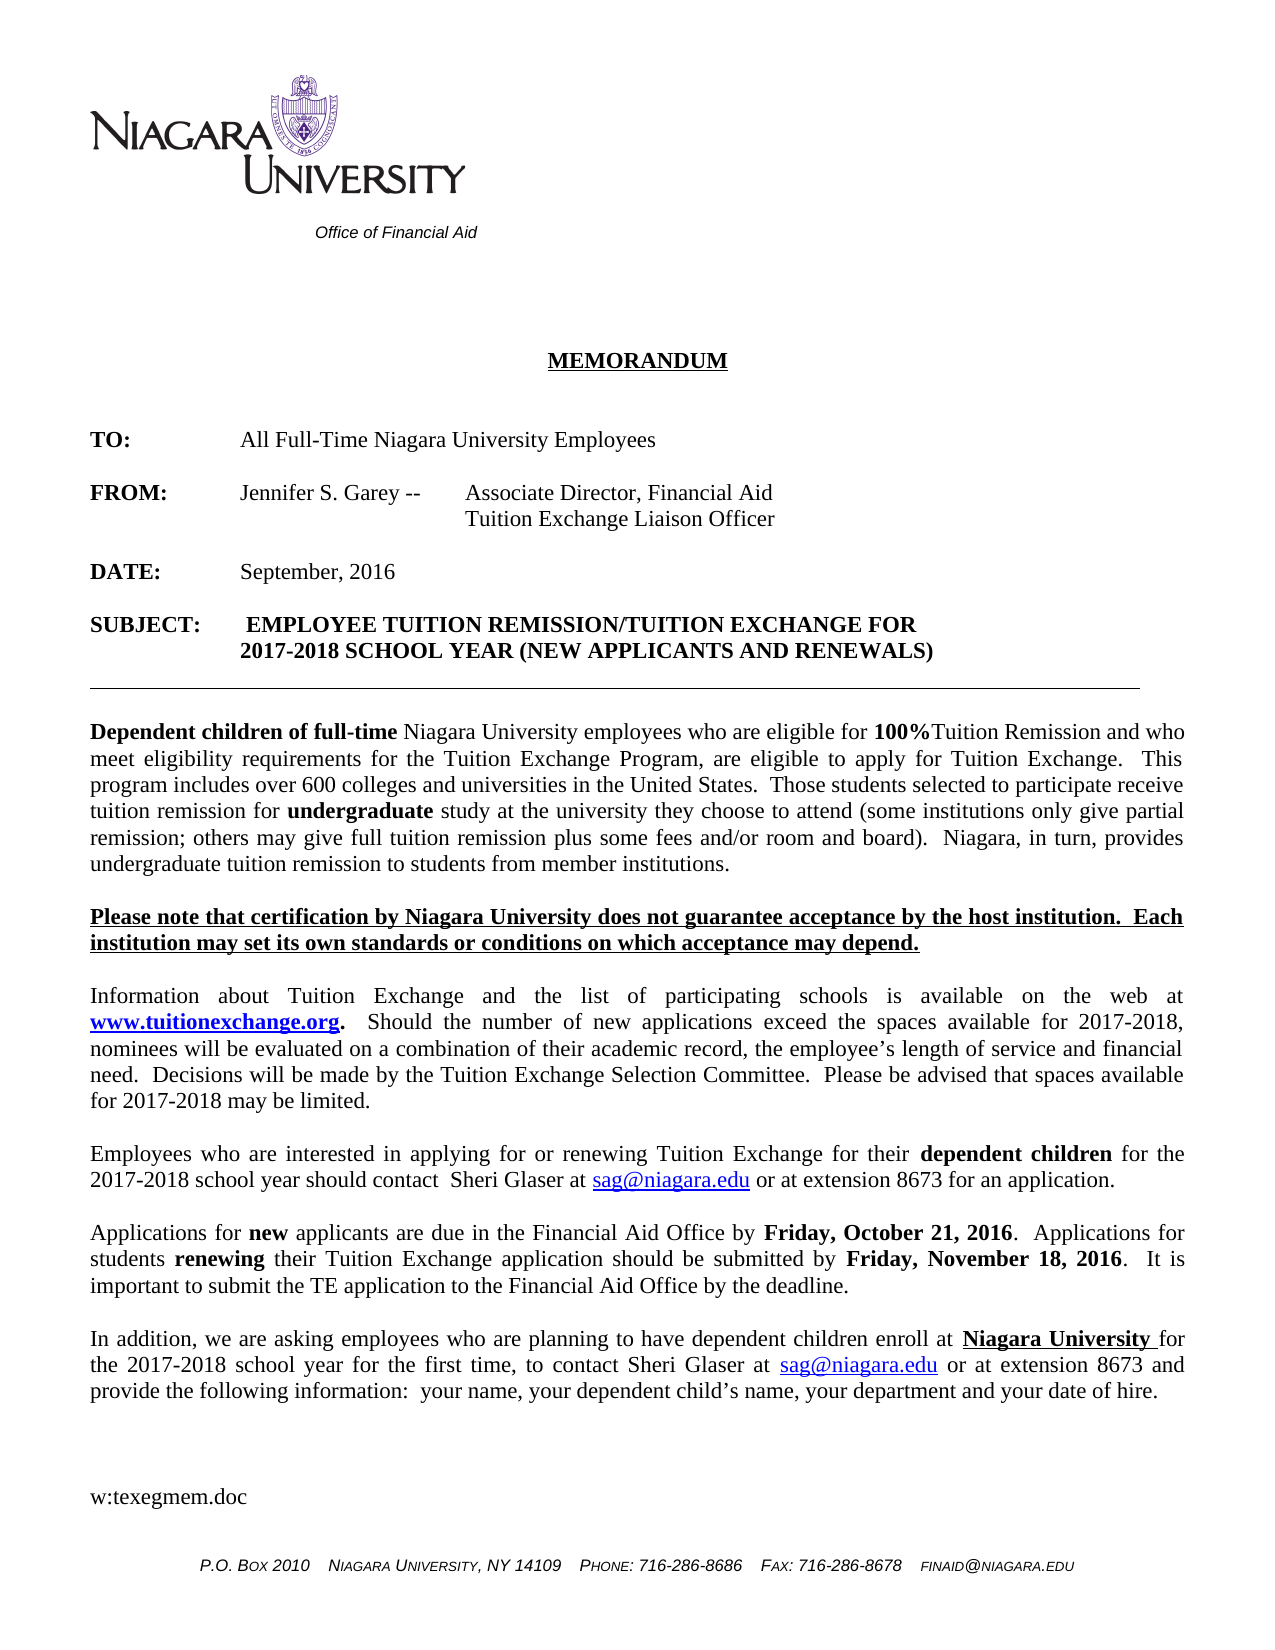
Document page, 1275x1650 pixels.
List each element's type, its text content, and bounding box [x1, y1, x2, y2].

text Employees who are interested in applying for or renewing Tuition Exchange for their dependent children for the 2017-2018 school year should contact Sheri Glaser at sag@niagara.edu or at extension 8673 for an application. [90, 1140, 1185, 1193]
text Dependent children of full-time Niagara University employees who are eligible for 100%Tuition Remission and who meet eligibility requirements for the Tuition Exchange Program, are eligible to apply for Tuition Exchange. This program includes over 600 colleges and universities in the United States. Those students selected to participate receive tuition remission for undergraduate study at the university they choose to attend (some institutions only give partial remission; others may give full tuition remission plus some fees and/or room and board). , in turn, provides undergraduate tuition remission to students from member institutions. [90, 718, 1185, 877]
text Tuition Exchange Liaison Officer [90, 505, 1185, 532]
text Applications for new applicants are due in the Financial Aid Office by Friday, October 21, 2016. Applications for students renewing their Tuition Exchange application should be submitted by Friday, November 18, 2016. It is important to submit the TE application to the Financial Aid Office by the deadline. [90, 1219, 1185, 1298]
text 2017-2018 SCHOOL YEAR (NEW APPLICANTS AND RENEWALS) [165, 637, 1185, 663]
text w:texegmem.doc [90, 1483, 1185, 1509]
text TO: All Full-Time Niagara University Employees [90, 426, 1185, 452]
text DATE: September, 2016 [90, 558, 1185, 584]
text Information about Tuition Exchange and the list of participating schools is available on the web at www.tuitionexchange.org. Should the number of new applications exceed the spaces available for 2017-2018, nominees will be evaluated on a combination of their academic record, the employee’s length of service and financial need. Decisions will be made by the Tuition Exchange Selection Committee. Please be advised that spaces available for 2017-2018 may be limited. [90, 982, 1185, 1114]
text SUBJECT: EMPLOYEE TUITION REMISSION/TUITION EXCHANGE FOR [90, 611, 1185, 637]
text In addition, we are asking employees who are planning to have dependent children enroll at Niagara University for the 2017-2018 school year for the first time, to contact Sheri Glaser at sag@niagara.edu or at extension 8673 and provide the following information: your name, your dependent child’s name, your department and your date of hire. [90, 1324, 1185, 1404]
text FROM: Jennifer S. Garey -- Associate Director, Financial Aid [90, 479, 1185, 505]
text MEMORANDUM [90, 347, 1185, 373]
text Please note that certification by does not guarantee acceptance by the host institution. Each institution may set its own standards or conditions on which acceptance may depend. [90, 903, 1185, 956]
